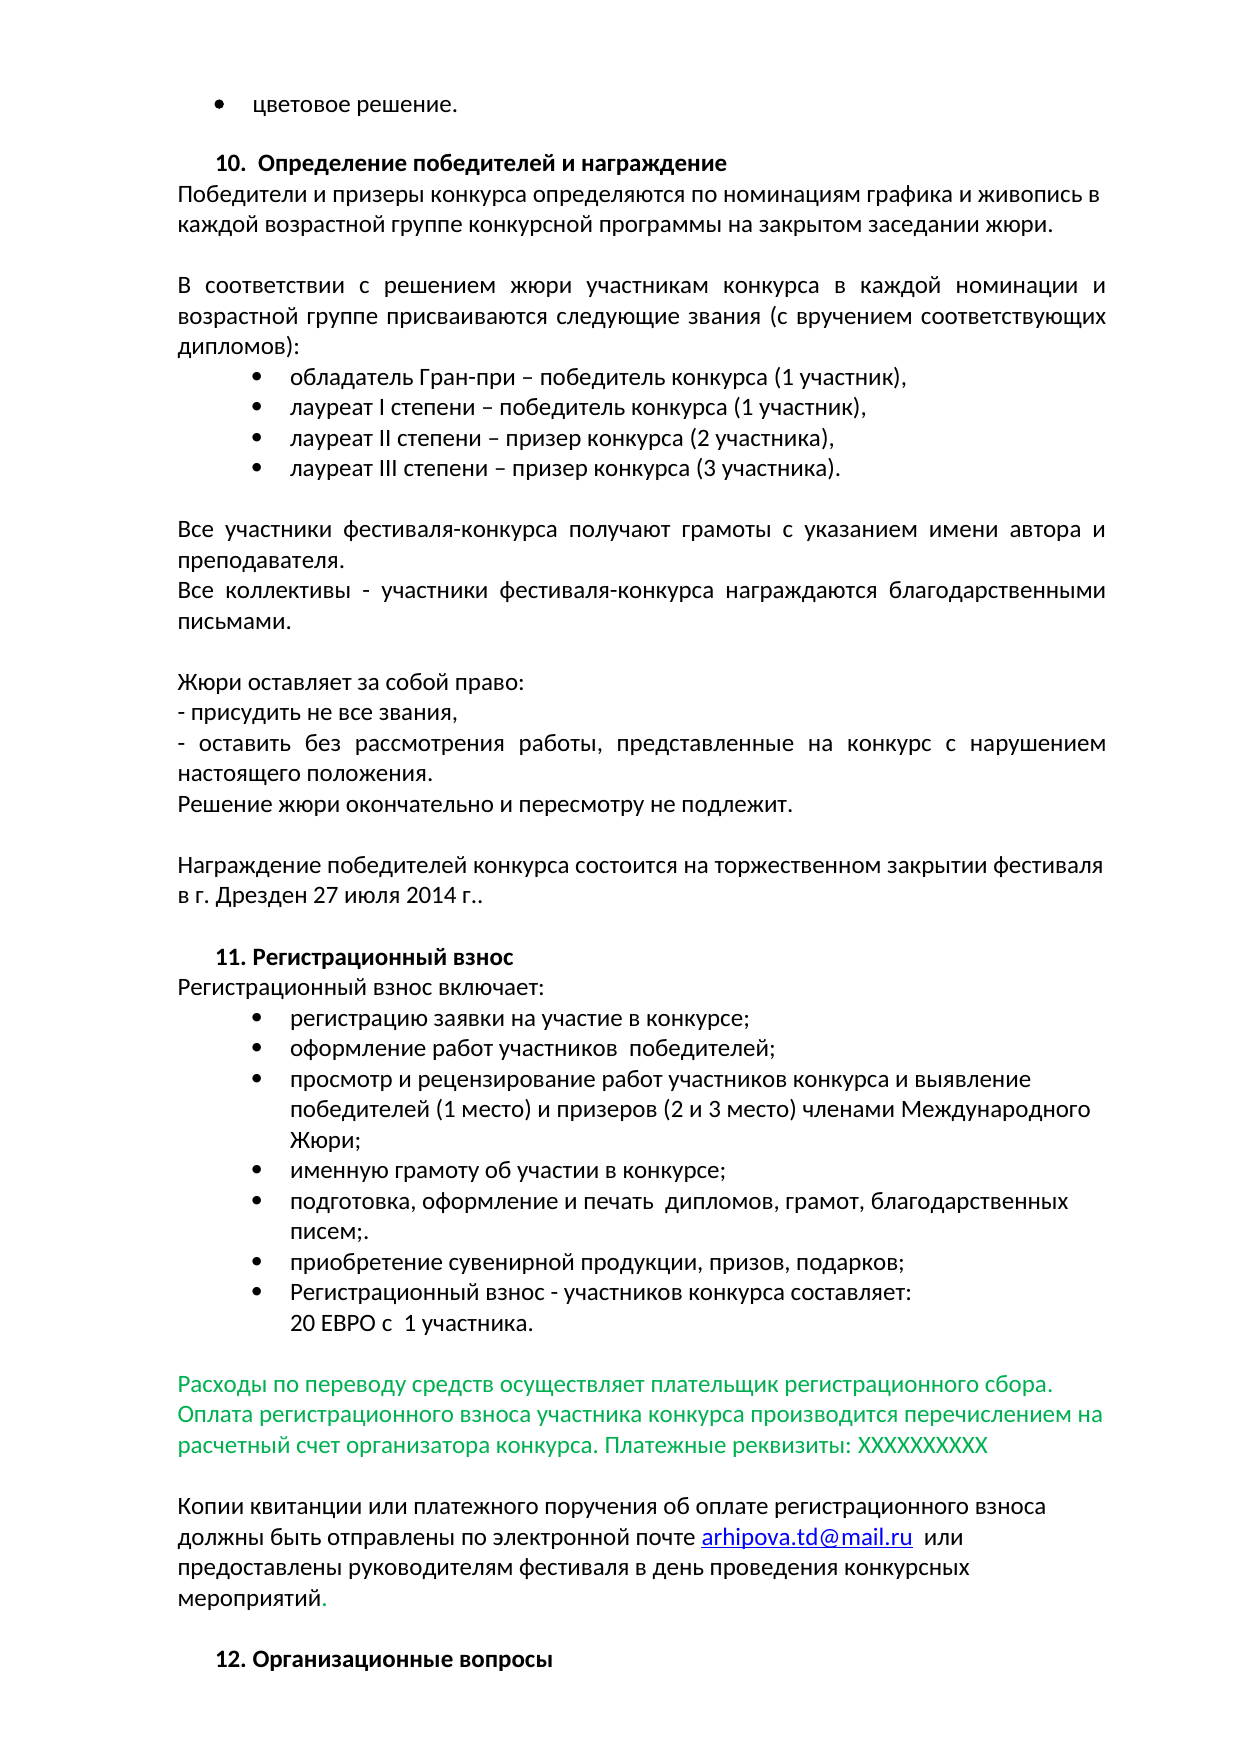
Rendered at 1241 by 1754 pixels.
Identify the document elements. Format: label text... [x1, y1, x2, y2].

list Регистрационный взнос - участников конкурса составляет: 20 ЕВРО с 1 участника. [252, 1276, 1107, 1337]
text Копии квитанции или платежного поручения об оплате регистрационного взноса должны быть отправлены по электронной почте arhipova.td@mail.ru или предоставлены руководителям фестиваля в день проведения конкурсных мероприятий. [177, 1490, 1107, 1612]
list лауреат I степени – победитель конкурса (1 участник), [252, 391, 1107, 422]
list Организационные вопросы [215, 1643, 1107, 1673]
list приобретение сувенирной продукции, призов, подарков; [252, 1246, 1107, 1276]
text Жюри оставляет за собой право: [177, 666, 1107, 697]
text Победители и призеры конкурса определяются по номинациям графика и живопись в каждой возрастной группе конкурсной программы на закрытом заседании жюри. [177, 178, 1107, 239]
text Все участники фестиваля-конкурса получают грамоты с указанием имени автора и преподавателя. [177, 513, 1107, 574]
text Оплата регистрационного взноса участника конкурса производится перечислением на расчетный счет организатора конкурса. Платежные реквизиты: ХХХХХХХХХХ [177, 1398, 1107, 1459]
list подготовка, оформление и печать дипломов, грамот, благодарственных писем;. [252, 1185, 1107, 1246]
text Награждение победителей конкурса состоится на торжественном закрытии фестиваля в г. Дрезден 27 июля 2014 г.. [177, 849, 1107, 910]
list лауреат степени – призер конкурса (3 участника). [252, 452, 1107, 483]
list Определение победителей и награждение [215, 147, 1107, 178]
list Регистрационный взнос [215, 941, 1107, 971]
text Решение жюри окончательно и пересмотру не подлежит. [177, 788, 1107, 819]
text Регистрационный взнос включает: [177, 971, 1107, 1002]
list цветовое решение. [215, 89, 1107, 147]
list оформление работ участников победителей; [252, 1032, 1107, 1063]
list регистрацию заявки на участие в конкурсе; [252, 1002, 1107, 1032]
text В соответствии с решением жюри участникам конкурса в каждой номинации и возрастной группе присваиваются следующие звания (с вручением соответствующих дипломов): [177, 269, 1107, 361]
text Расходы по переводу средств осуществляет плательщик регистрационного сбора. [177, 1368, 1107, 1398]
text - присудить не все звания, [177, 697, 1107, 727]
list лауреат II степени – призер конкурса (2 участника), [252, 422, 1107, 452]
text - оставить без рассмотрения работы, представленные на конкурс с нарушением настоящего положения. [177, 727, 1107, 788]
list обладатель Гран-при – победитель конкурса (1 участник), [252, 361, 1107, 391]
text Все коллективы - участники фестиваля-конкурса награждаются благодарственными письмами. [177, 574, 1107, 636]
list именную грамоту об участии в конкурсе; [252, 1154, 1107, 1185]
list просмотр и рецензирование работ участников конкурса и выявление победителей (1 место) и призеров (2 и 3 место) членами Международного Жюри; [252, 1063, 1107, 1154]
